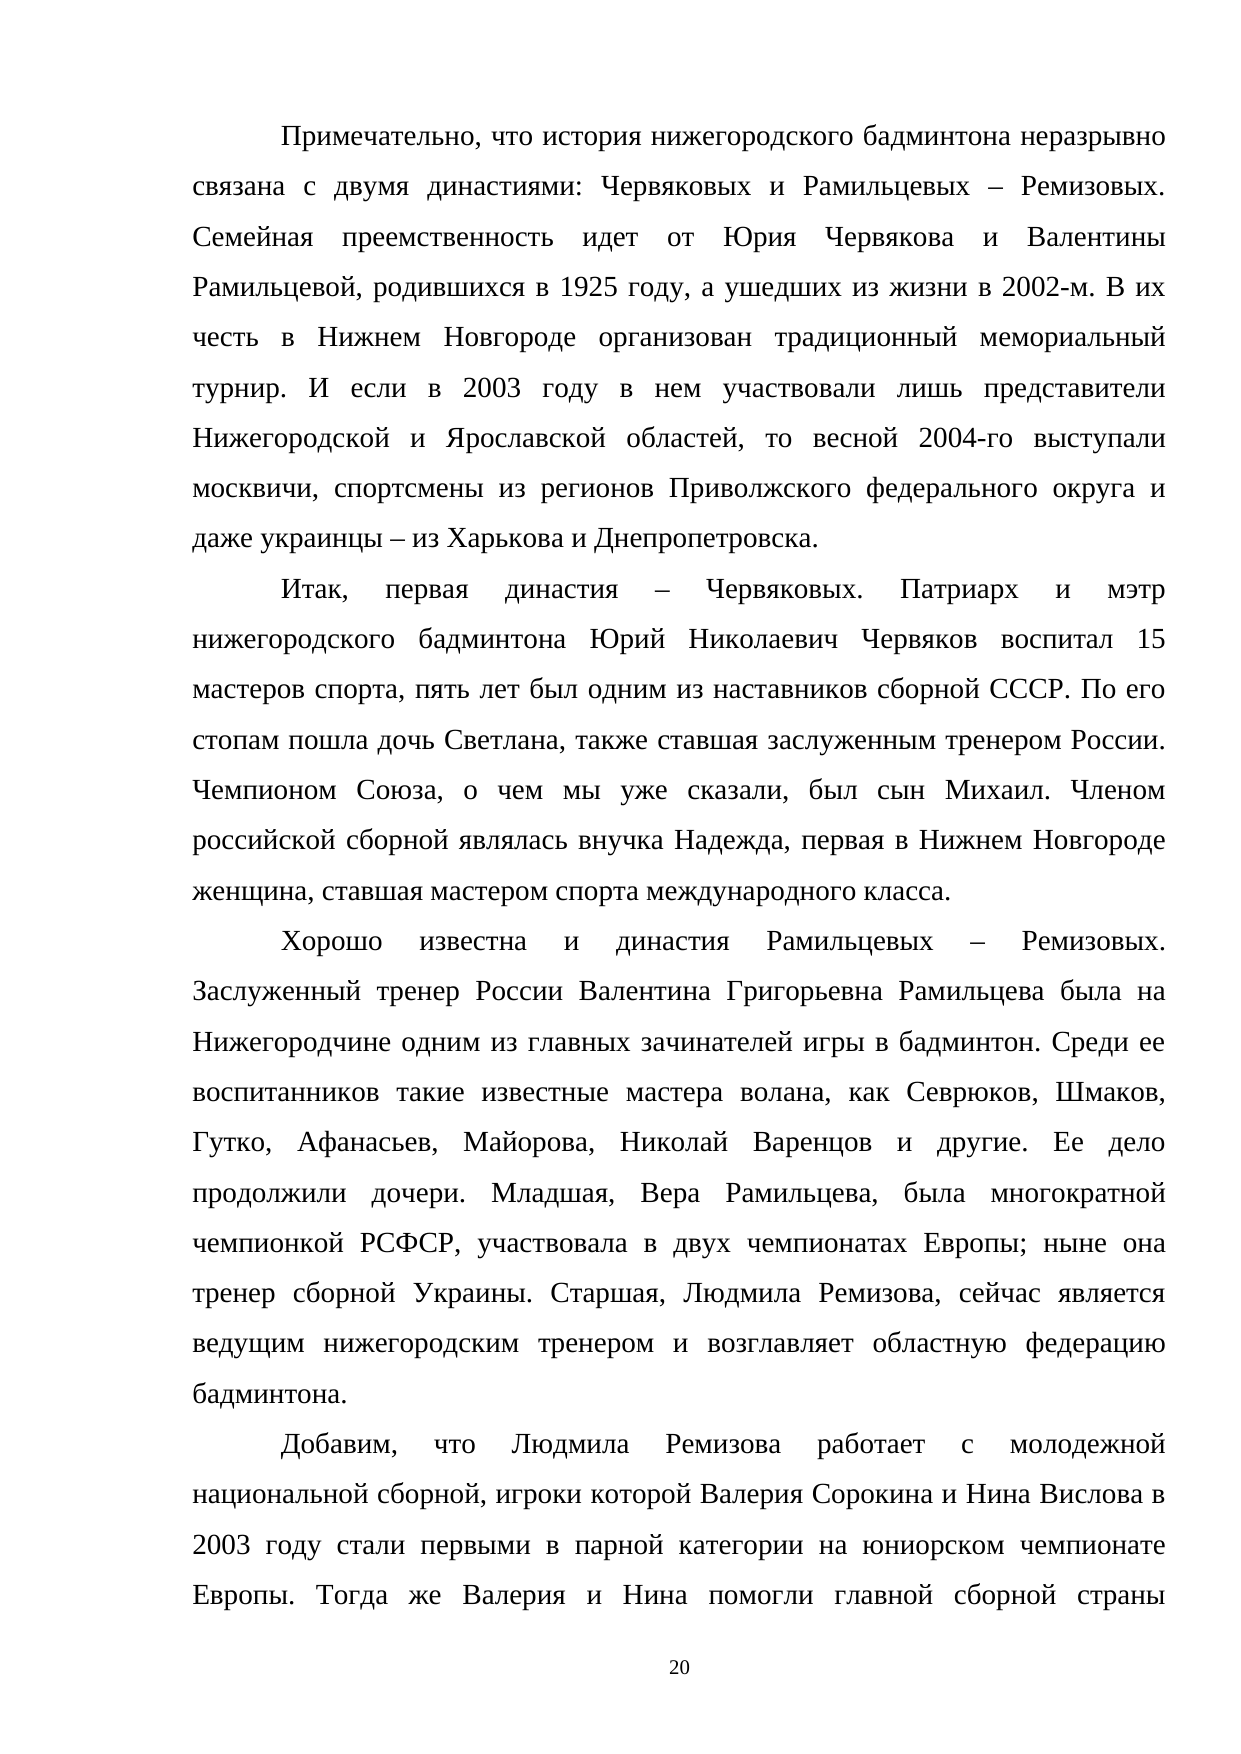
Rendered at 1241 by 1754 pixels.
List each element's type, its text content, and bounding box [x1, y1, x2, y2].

text Примечательно, что история нижегородского бадминтона неразрывно связана с двумя династиями: Червяковых и Рамильцевых – Ремизовых. Семейная преемственность идет от Юрия Червякова и Валентины Рамильцевой, родившихся в 1925 году, а ушедших из жизни в 2002-м. В их честь в Нижнем Новгороде организован традиционный мемориальный турнир. И если в 2003 году в нем участвовали лишь представители Нижегородской и Ярославской областей, то весной 2004-го выступали москвичи, спортсмены из регионов Приволжского федерального округа и даже украинцы – из Харькова и Днепропетровска. [192, 118, 1167, 554]
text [192, 1426, 1167, 1611]
text Хорошо известна и династия Рамильцевых – Ремизовых. Заслуженный тренер России Валентина Григорьевна Рамильцева была на Нижегородчине одним из главных зачинателей игры в бадминтон. Среди ее воспитанников такие известные мастера волана, как Севрюков, Шмаков, Гутко, Афанасьев, Майорова, Николай Варенцов и другие. Ее дело продолжили дочери. Младшая, Вера Рамильцева, была многократной чемпионкой РСФСР, участвовала в двух чемпионатах Европы; ныне она тренер сборной Украины. Старшая, Людмила Ремизова, сейчас является ведущим нижегородским тренером и возглавляет областную федерацию бадминтона. [192, 923, 1167, 1409]
text Итак, первая династия – Червяковых. Патриарх и мэтр нижегородского бадминтона Юрий Николаевич Червяков воспитал 15 мастеров спорта, пять лет был одним из наставников сборной СССР. По его стопам пошла дочь Светлана, также ставшая заслуженным тренером России. Чемпионом Союза, о чем мы уже сказали, был сын Михаил. Членом российской сборной являлась внучка Надежда, первая в Нижнем Новгороде женщина, ставшая мастером спорта международного класса. [192, 571, 1167, 906]
